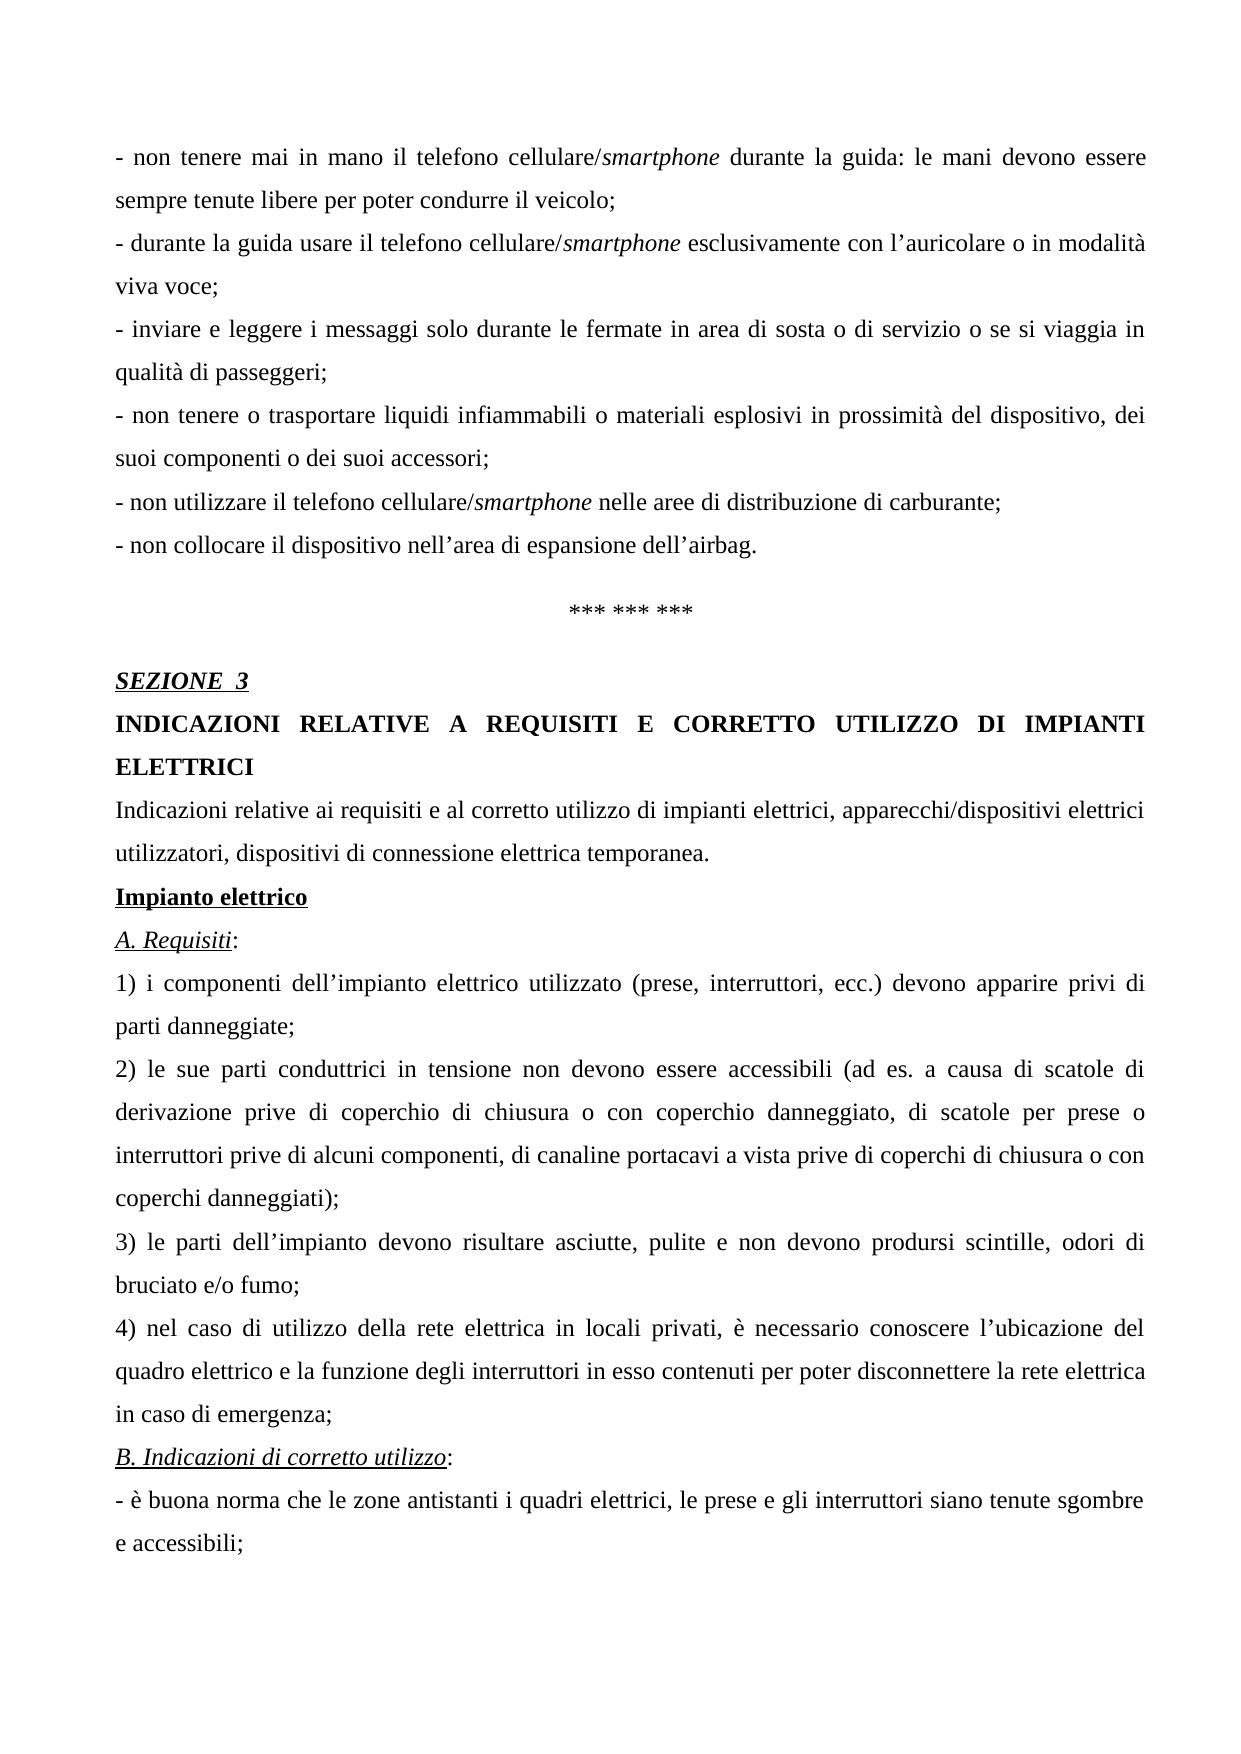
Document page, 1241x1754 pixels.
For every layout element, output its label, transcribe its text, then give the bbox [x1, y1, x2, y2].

text - durante la guida usare il telefono cellulare/smartphone esclusivamente con l’auricolare o in modalità viva voce; [115, 228, 1146, 300]
text - non tenere mai in mano il telefono cellulare/smartphone durante la guida: le mani devono essere sempre tenute libere per poter condurre il veicolo; [115, 142, 1146, 213]
text 4) nel caso di utilizzo della rete elettrica in locali privati, è necessario conoscere l’ubicazione del quadro elettrico e la funzione degli interruttori in esso contenuti per poter disconnettere la rete elettrica in caso di emergenza; [115, 1313, 1146, 1428]
text *** *** *** [115, 598, 1146, 627]
text - inviare e leggere i messaggi solo durante le fermate in area di sosta o di servizio o se si viaggia in qualità di passeggeri; [115, 314, 1146, 386]
text A. Requisiti: [115, 925, 1146, 953]
text B. Indicazioni di corretto utilizzo: [115, 1442, 1146, 1471]
text - non utilizzare il telefono cellulare/smartphone nelle aree di distribuzione di carburante; [115, 487, 1146, 515]
text 2) le sue parti conduttrici in tensione non devono essere accessibili (ad es. a causa di scatole di derivazione prive di coperchio di chiusura o con coperchio danneggiato, di scatole per prese o interruttori prive di alcuni componenti, di canaline portacavi a vista prive di coperchi di chiusura o con coperchi danneggiati); [115, 1054, 1146, 1212]
text Impianto elettrico [115, 882, 1146, 910]
text - non collocare il dispositivo nell’area di espansione dell’airbag. [115, 530, 1146, 558]
text 3) le parti dell’impianto devono risultare asciutte, pulite e non devono prodursi scintille, odori di bruciato e/o fumo; [115, 1227, 1146, 1298]
text 1) i componenti dell’impianto elettrico utilizzato (prese, interruttori, ecc.) devono apparire privi di parti danneggiate; [115, 968, 1146, 1040]
text - non tenere o trasportare liquidi infiammabili o materiali esplosivi in prossimità del dispositivo, dei suoi componenti o dei suoi accessori; [115, 400, 1146, 472]
text SEZIONE 3 [115, 666, 1146, 695]
text Indicazioni relative ai requisiti e al corretto utilizzo di impianti elettrici, apparecchi/dispositivi elettrici utilizzatori, dispositivi di connessione elettrica temporanea. [115, 795, 1146, 867]
text INDICAZIONI RELATIVE A REQUISITI E CORRETTO UTILIZZO DI IMPIANTI ELETTRICI [115, 709, 1146, 781]
text - è buona norma che le zone antistanti i quadri elettrici, le prese e gli interruttori siano tenute sgombre e accessibili; [115, 1485, 1146, 1557]
